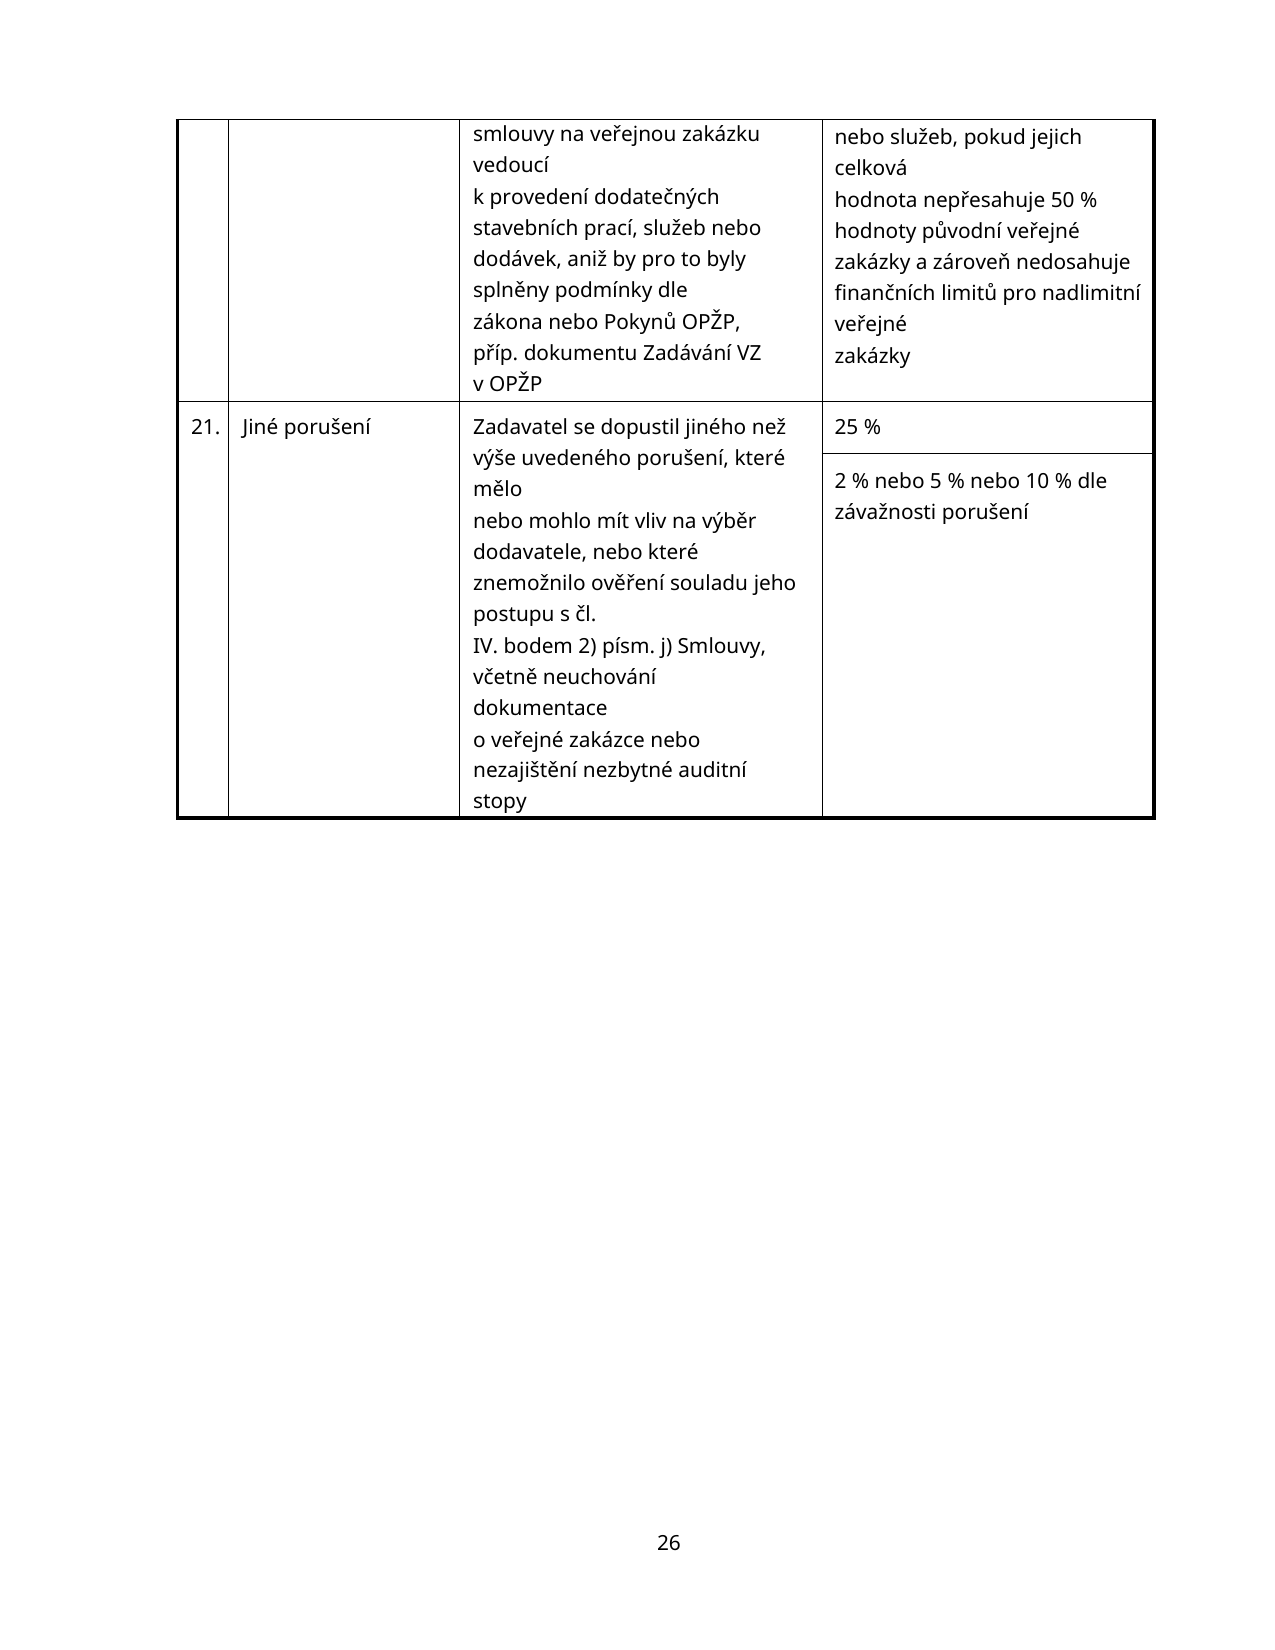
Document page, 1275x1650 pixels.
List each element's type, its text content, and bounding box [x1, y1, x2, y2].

table_cell Jiné porušení [229, 402, 459, 816]
table_cell Zadavatel se dopustil jiného než výše uvedeného porušení, které mělo nebo mohlo mít vliv na výběr dodavatele, nebo které znemožnilo ověření souladu jeho postupu s čl. IV. bodem 2) písm. j) Smlouvy, včetně neuchování dokumentace o veřejné zakázce nebo nezajištění nezbytné auditní stopy [460, 402, 822, 816]
table_cell 21. [179, 402, 228, 816]
table_cell 25 % [823, 402, 1152, 453]
table_cell 2 % nebo 5 % nebo 10 % dle závažnosti porušení [823, 454, 1152, 816]
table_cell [823, 120, 1152, 401]
